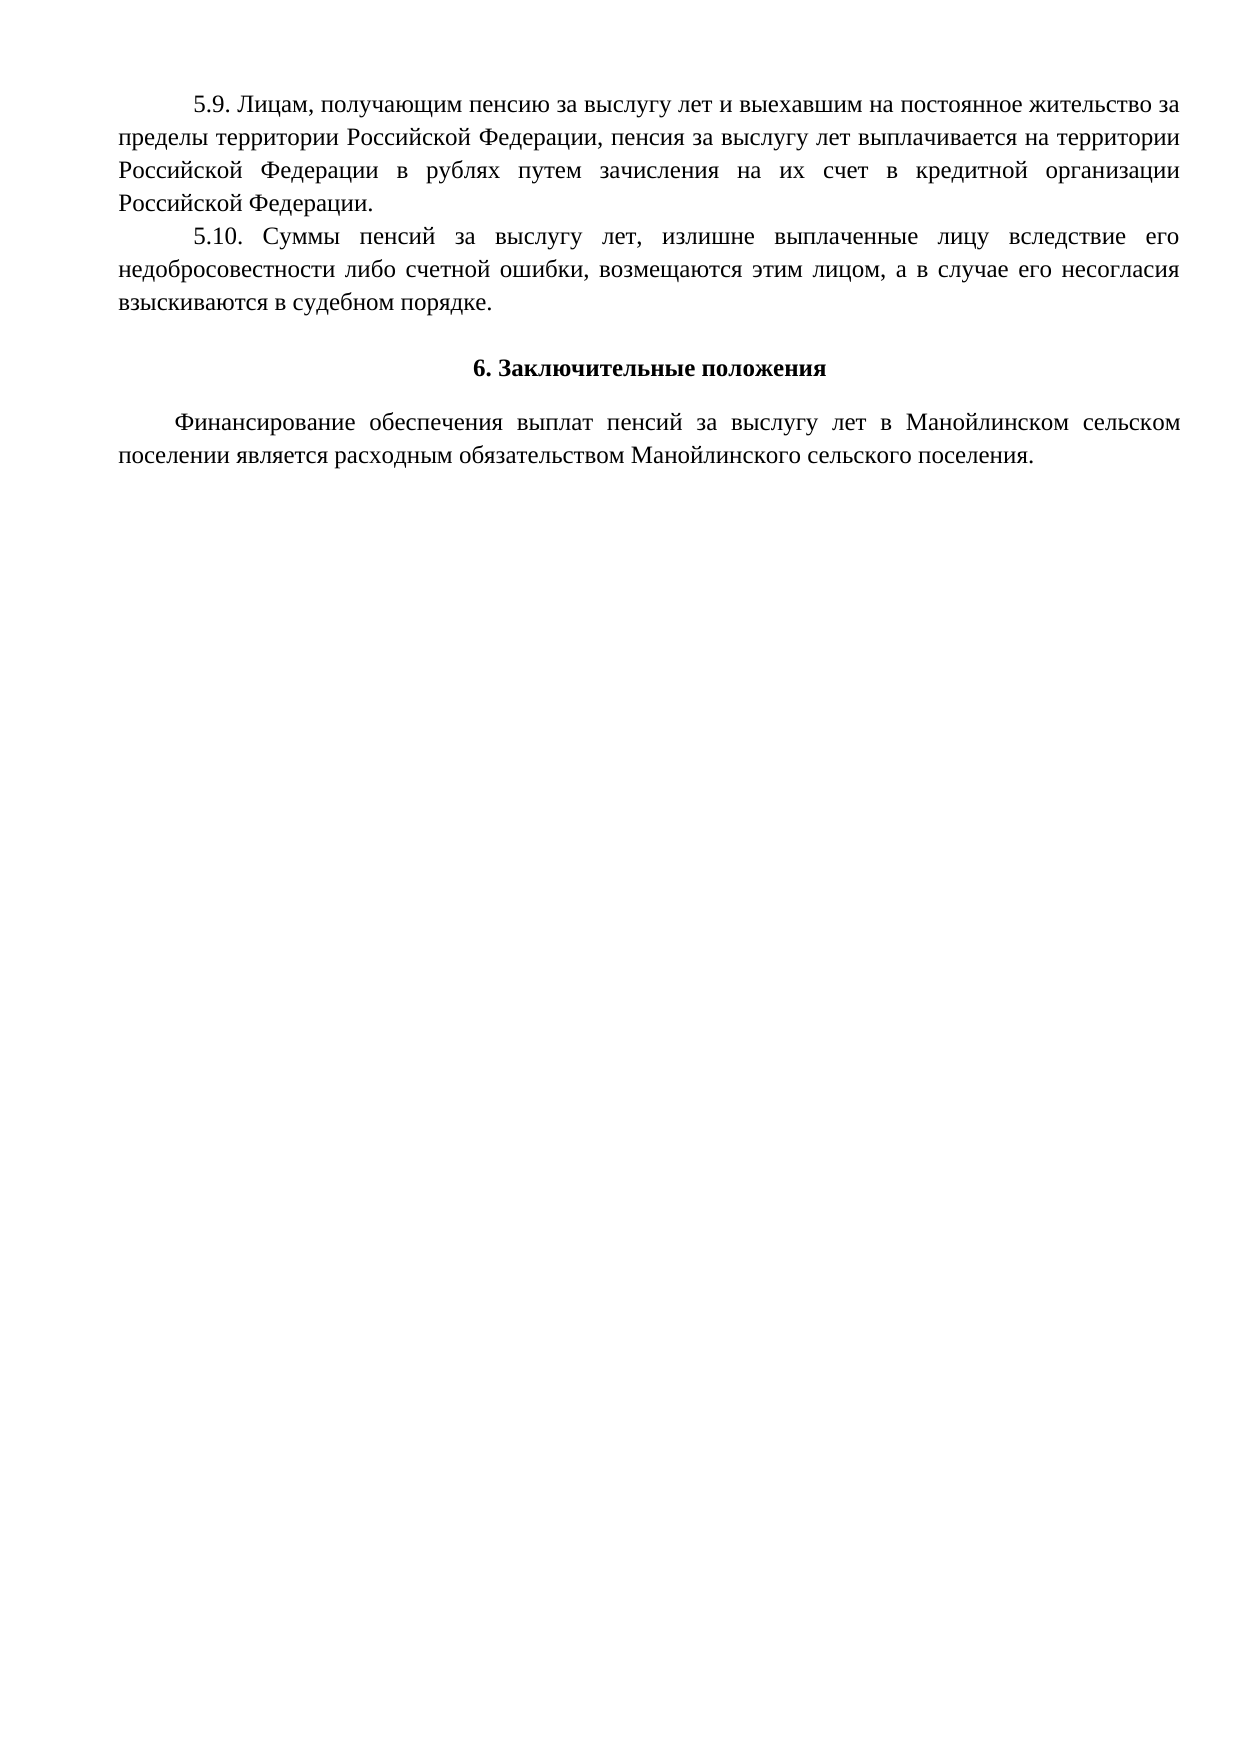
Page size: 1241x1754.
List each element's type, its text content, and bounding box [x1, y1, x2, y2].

text Финансирование обеспечения выплат пенсий за выслугу лет в Манойлинском сельском поселении является расходным обязательством Манойлинского сельского поселения. [118, 407, 1181, 468]
text 5.10. Суммы пенсий за выслугу лет, излишне выплаченные лицу вследствие его недобросовестности либо счетной ошибки, возмещаются этим лицом, а в случае его несогласия взыскиваются в судебном порядке. [118, 221, 1181, 316]
text 5.9. Лицам, получающим пенсию за выслугу лет и выехавшим на постоянное жительство за пределы территории Российской Федерации, пенсия за выслугу лет выплачивается на территории Российской Федерации в рублях путем зачисления на их счет в кредитной организации Российской Федерации. [118, 89, 1181, 216]
text 6. Заключительные положения [118, 353, 1181, 382]
